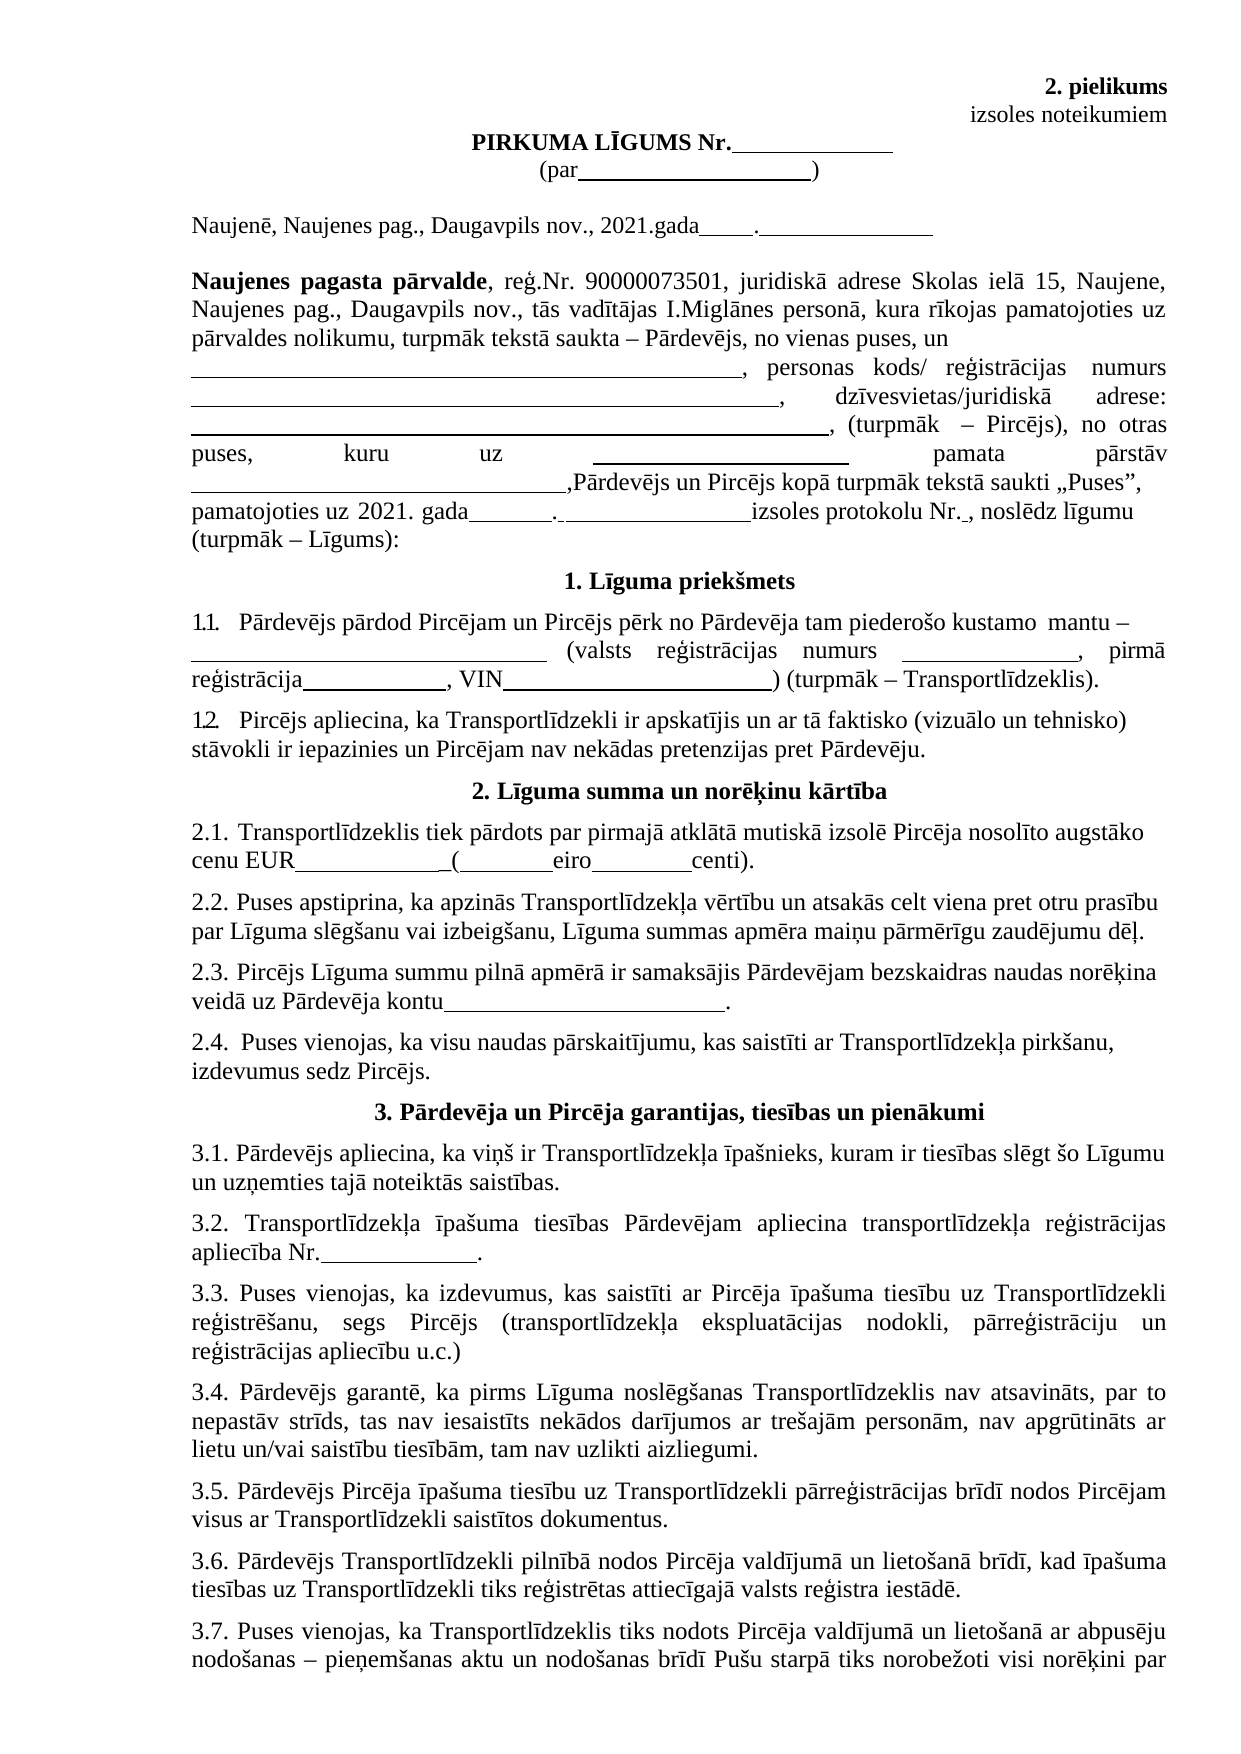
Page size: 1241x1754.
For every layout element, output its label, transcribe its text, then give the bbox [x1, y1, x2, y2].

list Puses vienojas, ka visu naudas pārskaitījumu, kas saistīti ar Transportlīdzekļa pirkšanu, izdevumus sedz Pircējs. [191, 1027, 1168, 1084]
list Pārdevējs garantē, ka pirms Līguma noslēgšanas Transportlīdzeklis nav atsavināts, par to nepastāv strīds, tas nav iesaistīts nekādos darījumos ar trešajām personām, nav apgrūtināts ar lietu un/vai saistību tiesībām, tam nav uzlikti aizliegumi. [191, 1377, 1167, 1463]
list Pārdevējs Transportlīdzekli pilnībā nodos Pircēja valdījumā un lietošanā brīdī, kad īpašuma tiesības uz Transportlīdzekli tiks reģistrētas attiecīgajā valsts reģistra iestādē. [191, 1546, 1167, 1603]
text (par ) [426, 156, 932, 183]
subtitle Pārdevēja un Pircēja garantijas, tiesības un pienākumi [374, 1097, 1215, 1126]
list pielikums [936, 72, 1168, 100]
text puses, kuru uz pamata pārstāv [191, 438, 1215, 467]
list Pircējs apliecina, ka Transportlīdzekli ir apskatījis un ar tā faktisko (vizuālo un tehnisko) stāvokli ir iepazinies un Pircējam nav nekādas pretenzijas pret Pārdevēju. [191, 706, 1167, 763]
list Transportlīdzeklis tiek pārdots par pirmajā atklātā mutiskā izsolē Pircēja nosolīto augstāko cenu EUR _( eiro centi). [191, 817, 1167, 874]
text PIRKUMA LĪGUMS Nr. [432, 129, 932, 156]
text , (turpmāk – Pircējs), no otras [191, 409, 1215, 438]
list Puses apstiprina, ka apzinās Transportlīdzekļa vērtību un atsakās celt viena pret otru prasību par Līguma slēgšanu vai izbeigšanu, Līguma summas apmēra maiņu pārmērīgu zaudējumu dēļ. [191, 887, 1167, 944]
text ,Pārdevējs un Pircējs kopā turpmāk tekstā saukti „Puses”, pamatojoties uz 2021. gada . izsoles protokolu Nr. , noslēdz līgumu (turpmāk – Līgums): [191, 467, 1159, 553]
text izsoles noteikumiem [936, 101, 1167, 128]
text Naujenes pagasta pārvalde, reģ.Nr. 90000073501, juridiskā adrese Skolas ielā 15, Naujene, Naujenes pag., Daugavpils nov., tās vadītājas I.Miglānes personā, kura rīkojas pamatojoties uz pārvaldes nolikumu, turpmāk tekstā saukta – Pārdevējs, no vienas puses, un [191, 266, 1167, 352]
list Pārdevējs Pircēja īpašuma tiesību uz Transportlīdzekli pārreģistrācijas brīdī nodos Pircējam visus ar Transportlīdzekli saistītos dokumentus. [191, 1476, 1167, 1533]
text Naujenē, Naujenes pag., Daugavpils nov., 2021.gada . [191, 211, 932, 238]
text , personas kods/ reģistrācijas numurs [191, 352, 1215, 381]
text , dzīvesvietas/juridiskā adrese: [191, 381, 1215, 409]
list Pārdevējs apliecina, ka viņš ir Transportlīdzekļa īpašnieks, kuram ir tiesības slēgt šo Līgumu un uzņemties tajā noteiktās saistības. [191, 1138, 1167, 1196]
list Puses vienojas, ka Transportlīdzeklis tiks nodots Pircēja valdījumā un lietošanā ar abpusēju nodošanas – pieņemšanas aktu un nodošanas brīdī Pušu starpā tiks norobežoti visi norēķini par [191, 1616, 1167, 1673]
list Pārdevējs pārdod Pircējam un Pircējs pērk no Pārdevēja tam piederošo kustamo mantu – [191, 607, 1215, 636]
subtitle Līguma summa un norēķinu kārtība [472, 776, 1215, 805]
text (valsts reģistrācijas numurs , pirmā reģistrācija , VIN ) (turpmāk – Transportlīdzeklis). [191, 636, 1167, 693]
list Transportlīdzekļa īpašuma tiesības Pārdevējam apliecina transportlīdzekļa reģistrācijas apliecība Nr. . [191, 1208, 1167, 1266]
subtitle Līguma priekšmets [564, 566, 1215, 595]
list Puses vienojas, ka izdevumus, kas saistīti ar Pircēja īpašuma tiesību uz Transportlīdzekli reģistrēšanu, segs Pircējs (transportlīdzekļa ekspluatācijas nodokli, pārreģistrāciju un reģistrācijas apliecību u.c.) [191, 1278, 1168, 1364]
list Pircējs Līguma summu pilnā apmērā ir samaksājis Pārdevējam bezskaidras naudas norēķina veidā uz Pārdevēja kontu . [191, 957, 1167, 1014]
